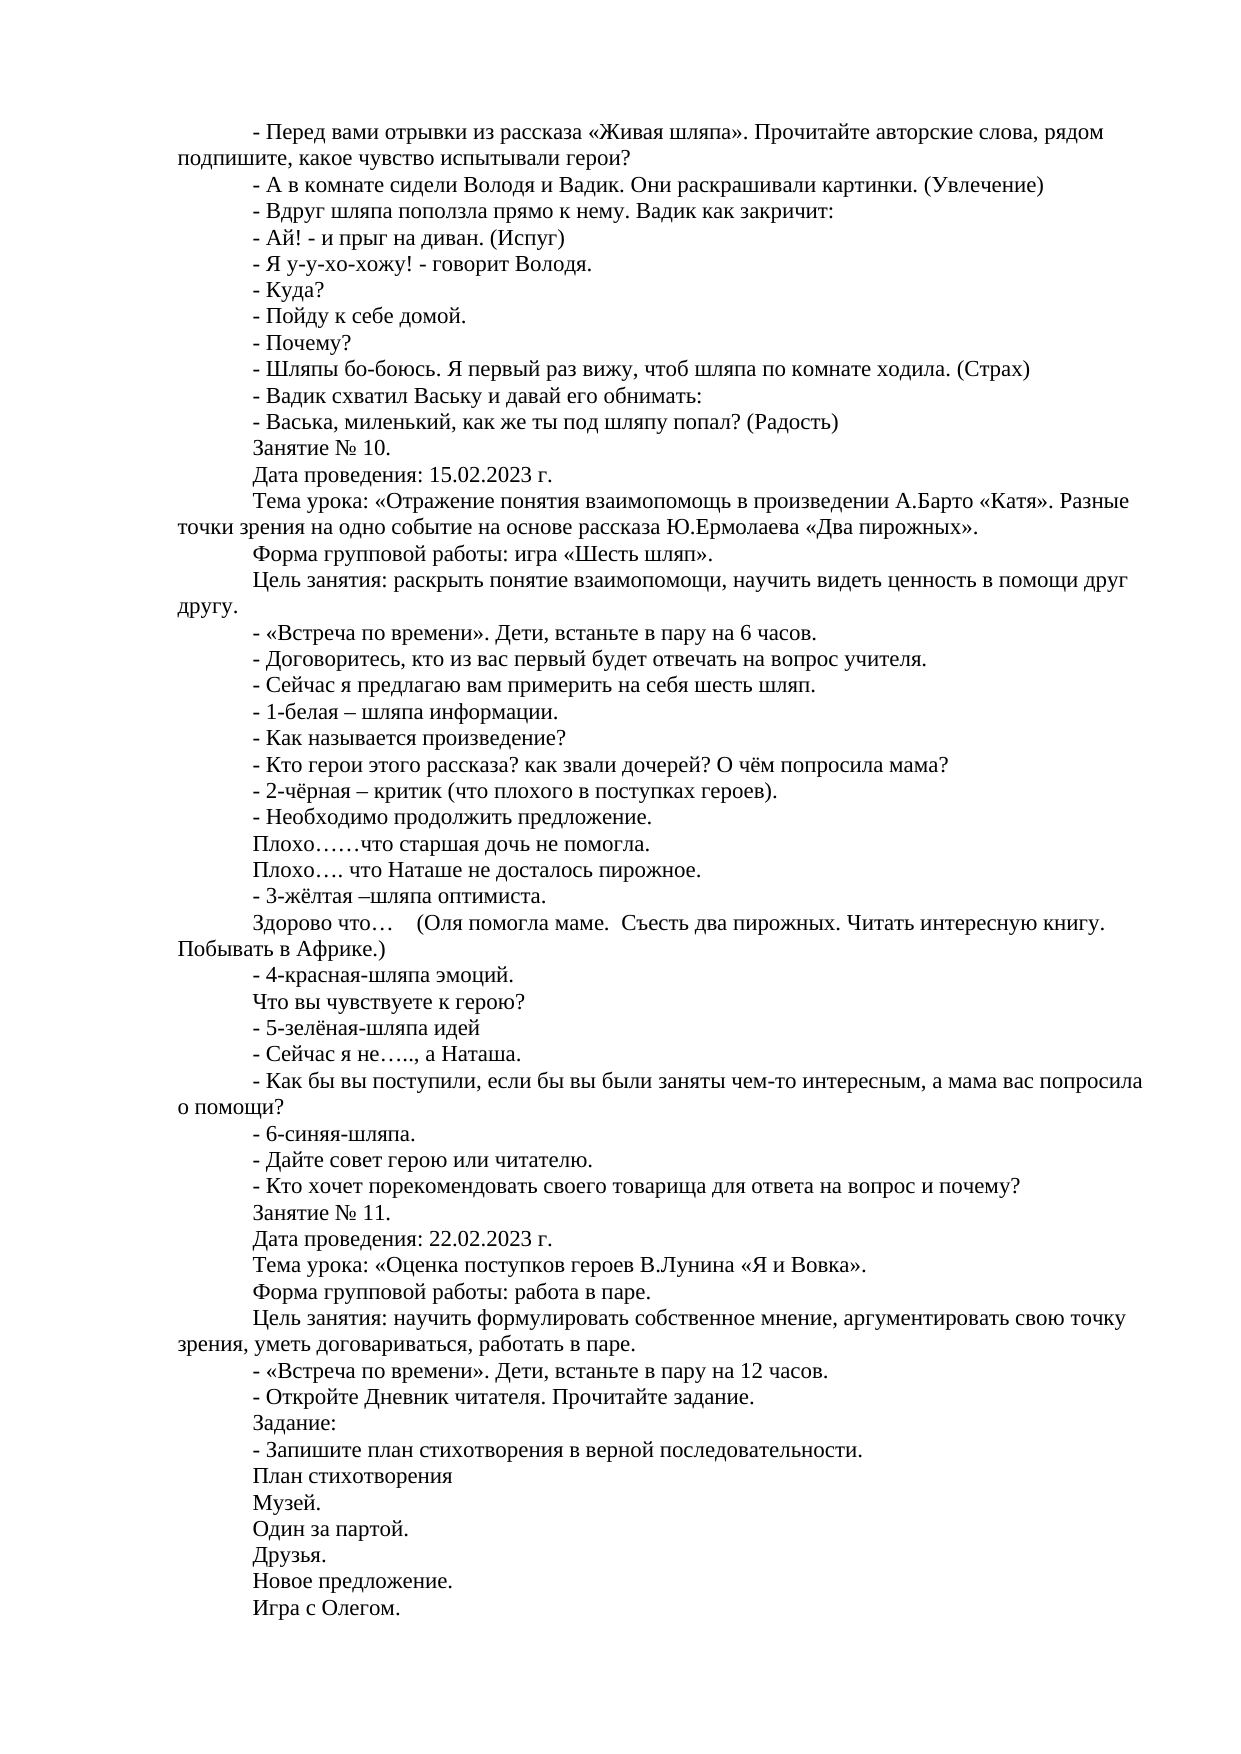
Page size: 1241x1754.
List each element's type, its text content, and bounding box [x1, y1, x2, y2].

text - Как бы вы поступили, если бы вы были заняты чем-то интересным, а мама вас попросила о помощи? [177, 1067, 1152, 1119]
text - «Встреча по времени». Дети, встаньте в пару на 12 часов. [177, 1357, 1152, 1383]
text Плохо…. что Наташе не досталось пирожное. [177, 856, 1152, 882]
text - Шляпы бо-боюсь. Я первый раз вижу, чтоб шляпа по комнате ходила. (Страх) [177, 355, 1152, 382]
text Дата проведения: 22.02.2023 г. [177, 1225, 1152, 1251]
text - Вдруг шляпа поползла прямо к нему. Вадик как закричит: [177, 197, 1152, 223]
text Цель занятия: раскрыть понятие взаимопомощи, научить видеть ценность в помощи друг другу. [177, 566, 1152, 619]
text - Я у-у-хо-хожу! - говорит Володя. [177, 250, 1152, 276]
text - Пойду к себе домой. [177, 303, 1152, 329]
text - Куда? [177, 276, 1152, 303]
text План стихотворения [177, 1462, 1152, 1488]
text Тема урока: «Отражение понятия взаимопомощь в произведении А.Барто «Катя». Разные точки зрения на одно событие на основе рассказа Ю.Ермолаева «Два пирожных». [177, 487, 1152, 540]
text - 3-жёлтая –шляпа оптимиста. [177, 882, 1152, 909]
text - Кто герои этого рассказа? как звали дочерей? О чём попросила мама? [177, 751, 1152, 777]
text Тема урока: «Оценка поступков героев В.Лунина «Я и Вовка». [177, 1251, 1152, 1278]
text Что вы чувствуете к герою? [177, 988, 1152, 1014]
text Дата проведения: 15.02.2023 г. [177, 461, 1152, 487]
text Цель занятия: научить формулировать собственное мнение, аргументировать свою точку зрения, уметь договариваться, работать в паре. [177, 1304, 1152, 1357]
text Друзья. [177, 1541, 1152, 1568]
text - Перед вами отрывки из рассказа «Живая шляпа». Прочитайте авторские слова, рядом подпишите, какое чувство испытывали герои? [177, 118, 1152, 171]
text Новое предложение. [177, 1568, 1152, 1594]
text - 4-красная-шляпа эмоций. [177, 961, 1152, 988]
text Форма групповой работы: игра «Шесть шляп». [177, 540, 1152, 566]
text - Сейчас я не….., а Наташа. [177, 1041, 1152, 1067]
text - Необходимо продолжить предложение. [177, 803, 1152, 830]
text Занятие № 10. [177, 434, 1152, 461]
text Здорово что… (Оля помогла маме. Съесть два пирожных. Читать интересную книгу. Побывать в Африке.) [177, 909, 1152, 961]
text Форма групповой работы: работа в паре. [177, 1278, 1152, 1304]
text - Васька, миленький, как же ты под шляпу попал? (Радость) [177, 408, 1152, 434]
text Музей. [177, 1488, 1152, 1515]
text - 1-белая – шляпа информации. [177, 698, 1152, 724]
text - Дайте совет герою или читателю. [177, 1146, 1152, 1172]
text - Вадик схватил Ваську и давай его обнимать: [177, 382, 1152, 408]
text - А в комнате сидели Володя и Вадик. Они раскрашивали картинки. (Увлечение) [177, 171, 1152, 197]
text - Договоритесь, кто из вас первый будет отвечать на вопрос учителя. [177, 645, 1152, 672]
text Задание: [177, 1409, 1152, 1436]
text Один за партой. [177, 1515, 1152, 1541]
text - 6-синяя-шляпа. [177, 1119, 1152, 1146]
text Занятие № 11. [177, 1199, 1152, 1225]
text - Кто хочет порекомендовать своего товарища для ответа на вопрос и почему? [177, 1172, 1152, 1199]
text - Ай! - и прыг на диван. (Испуг) [177, 223, 1152, 250]
text - Запишите план стихотворения в верной последовательности. [177, 1436, 1152, 1462]
text - 2-чёрная – критик (что плохого в поступках героев). [177, 777, 1152, 803]
text Игра с Олегом. [177, 1594, 1152, 1620]
text - Как называется произведение? [177, 724, 1152, 751]
text - Сейчас я предлагаю вам примерить на себя шесть шляп. [177, 672, 1152, 698]
text - Откройте Дневник читателя. Прочитайте задание. [177, 1383, 1152, 1409]
text - Почему? [177, 329, 1152, 355]
text - 5-зелёная-шляпа идей [177, 1014, 1152, 1041]
text Плохо……что старшая дочь не помогла. [177, 830, 1152, 856]
text - «Встреча по времени». Дети, встаньте в пару на 6 часов. [177, 619, 1152, 645]
